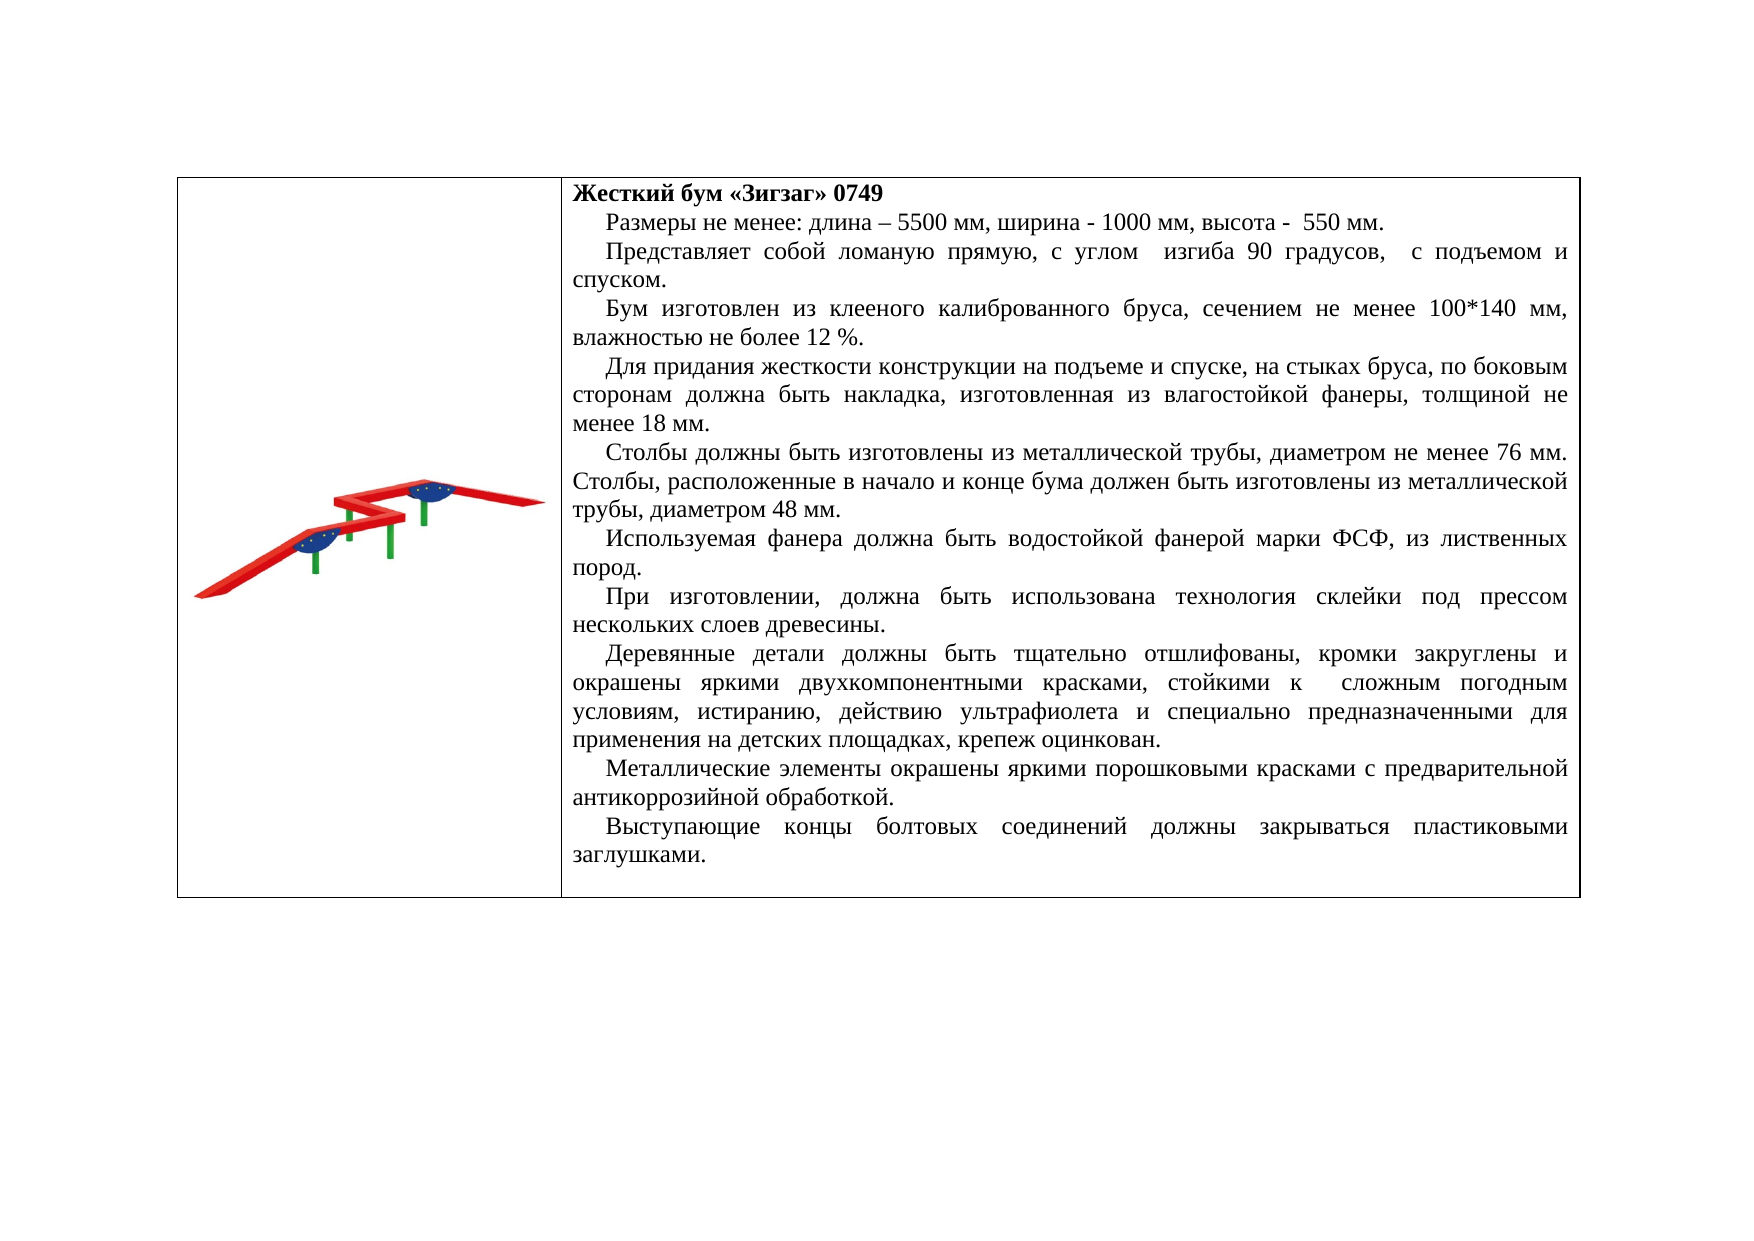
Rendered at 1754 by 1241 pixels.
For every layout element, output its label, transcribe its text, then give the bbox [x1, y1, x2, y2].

table_header [178, 178, 561, 897]
table_header Жесткий бум «Зигзаг» 0749 Размеры не менее: длина – 5500 мм, ширина - 1000 мм, высота - 550 мм. Представляет собой ломаную прямую, с углом изгиба 90 градусов, с подъемом и спуском. Бум изготовлен из клееного калиброванного бруса, сечением не менее 100*140 мм, влажностью не более 12 %. Для придания жесткости конструкции на подъеме и спуске, на стыках бруса, по боковым сторонам должна быть накладка, изготовленная из влагостойкой фанеры, толщиной не менее 18 мм. Столбы должны быть изготовлены из металлической трубы, диаметром не менее 76 мм. Столбы, расположенные в начало и конце бума должен быть изготовлены из металлической трубы, диаметром 48 мм. Используемая фанера должна быть водостойкой фанерой марки ФСФ, из лиственных пород. При изготовлении, должна быть использована технология склейки под прессом нескольких слоев древесины. Деревянные детали должны быть тщательно отшлифованы, кромки закруглены и окрашены яркими двухкомпонентными красками, стойкими к сложным погодным условиям, истиранию, действию ультрафиолета и специально предназначенными для применения на детских площадках, крепеж оцинкован. Металлические элементы окрашены яркими порошковыми красками с предварительной антикоррозийной обработкой. Выступающие концы болтовых соединений должны закрываться пластиковыми заглушками. [562, 178, 1579, 897]
picture [188, 471, 550, 604]
